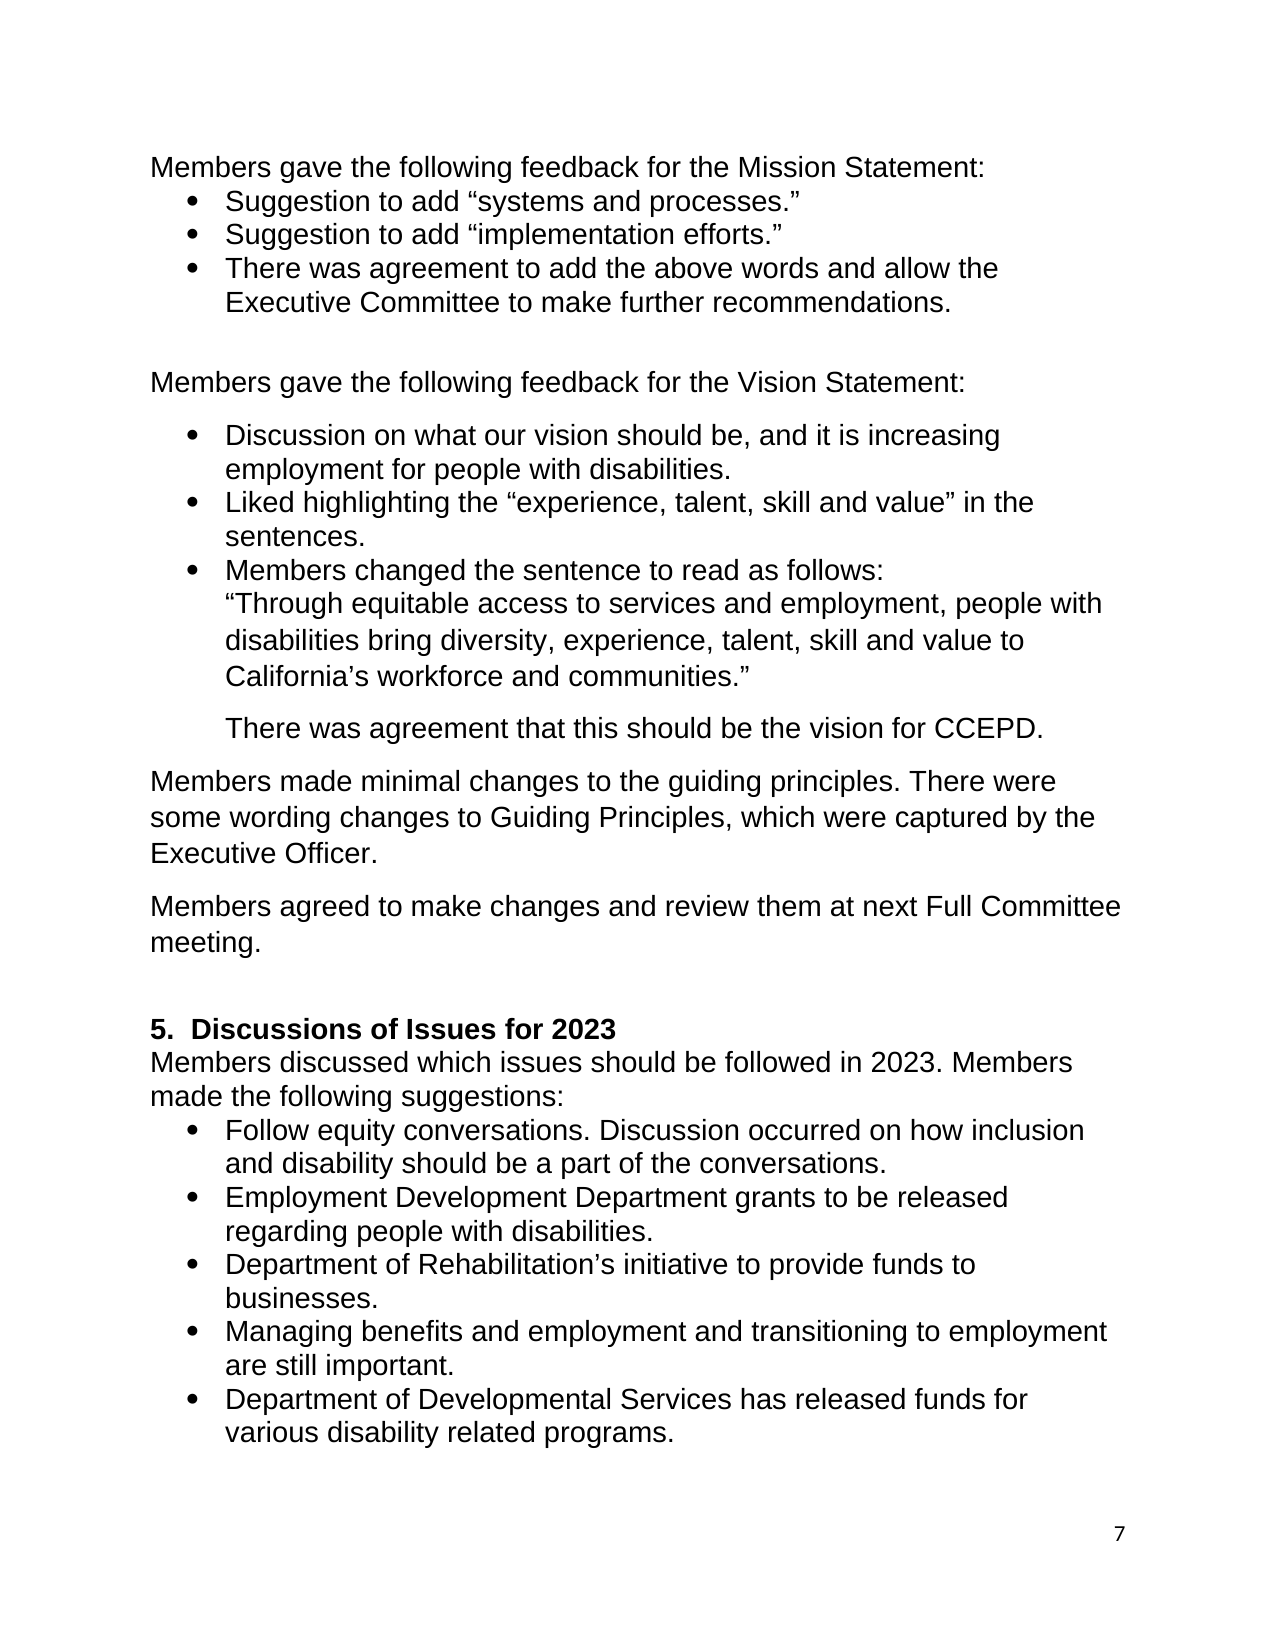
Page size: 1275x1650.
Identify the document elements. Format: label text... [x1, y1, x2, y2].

text Members gave the following feedback for the Vision Statement: [150, 365, 1125, 399]
list Department of Rehabilitation’s initiative to provide funds to businesses. [187, 1247, 1125, 1314]
list Managing benefits and employment and transitioning to employment are still important. [187, 1314, 1125, 1382]
list There was agreement to add the above words and allow the Executive Committee to make further recommendations. [187, 251, 1125, 318]
list Employment Development Department grants to be released regarding people with disabilities. [187, 1180, 1125, 1247]
text Members agreed to make changes and review them at next Full Committee meeting. [150, 889, 1125, 959]
list Members changed the sentence to read as follows: [187, 553, 1125, 586]
list Liked highlighting the “experience, talent, skill and value” in the sentences. [187, 485, 1125, 553]
text “Through equitable access to services and employment, people with disabilities bring diversity, experience, talent, skill and value to California’s workforce and communities.” [225, 586, 1125, 692]
text Members discussed which issues should be followed in 2023. Members made the following suggestions: [150, 1045, 1125, 1112]
text There was agreement that this should be the vision for CCEPD. [225, 711, 1125, 745]
list Suggestion to add “implementation efforts.” [187, 217, 1125, 251]
list Suggestion to add “systems and processes.” [187, 183, 1125, 217]
list Discussion on what our vision should be, and it is increasing employment for people with disabilities. [187, 418, 1125, 485]
text Members made minimal changes to the guiding principles. There were some wording changes to Guiding Principles, which were captured by the Executive Officer. [150, 764, 1125, 870]
text 5. Discussions of Issues for 2023 [150, 1012, 1125, 1045]
text Members gave the following feedback for the Mission Statement: [150, 150, 1125, 183]
list Department of Developmental Services has released funds for various disability related programs. [187, 1382, 1125, 1449]
list Follow equity conversations. Discussion occurred on how inclusion and disability should be a part of the conversations. [187, 1112, 1125, 1180]
